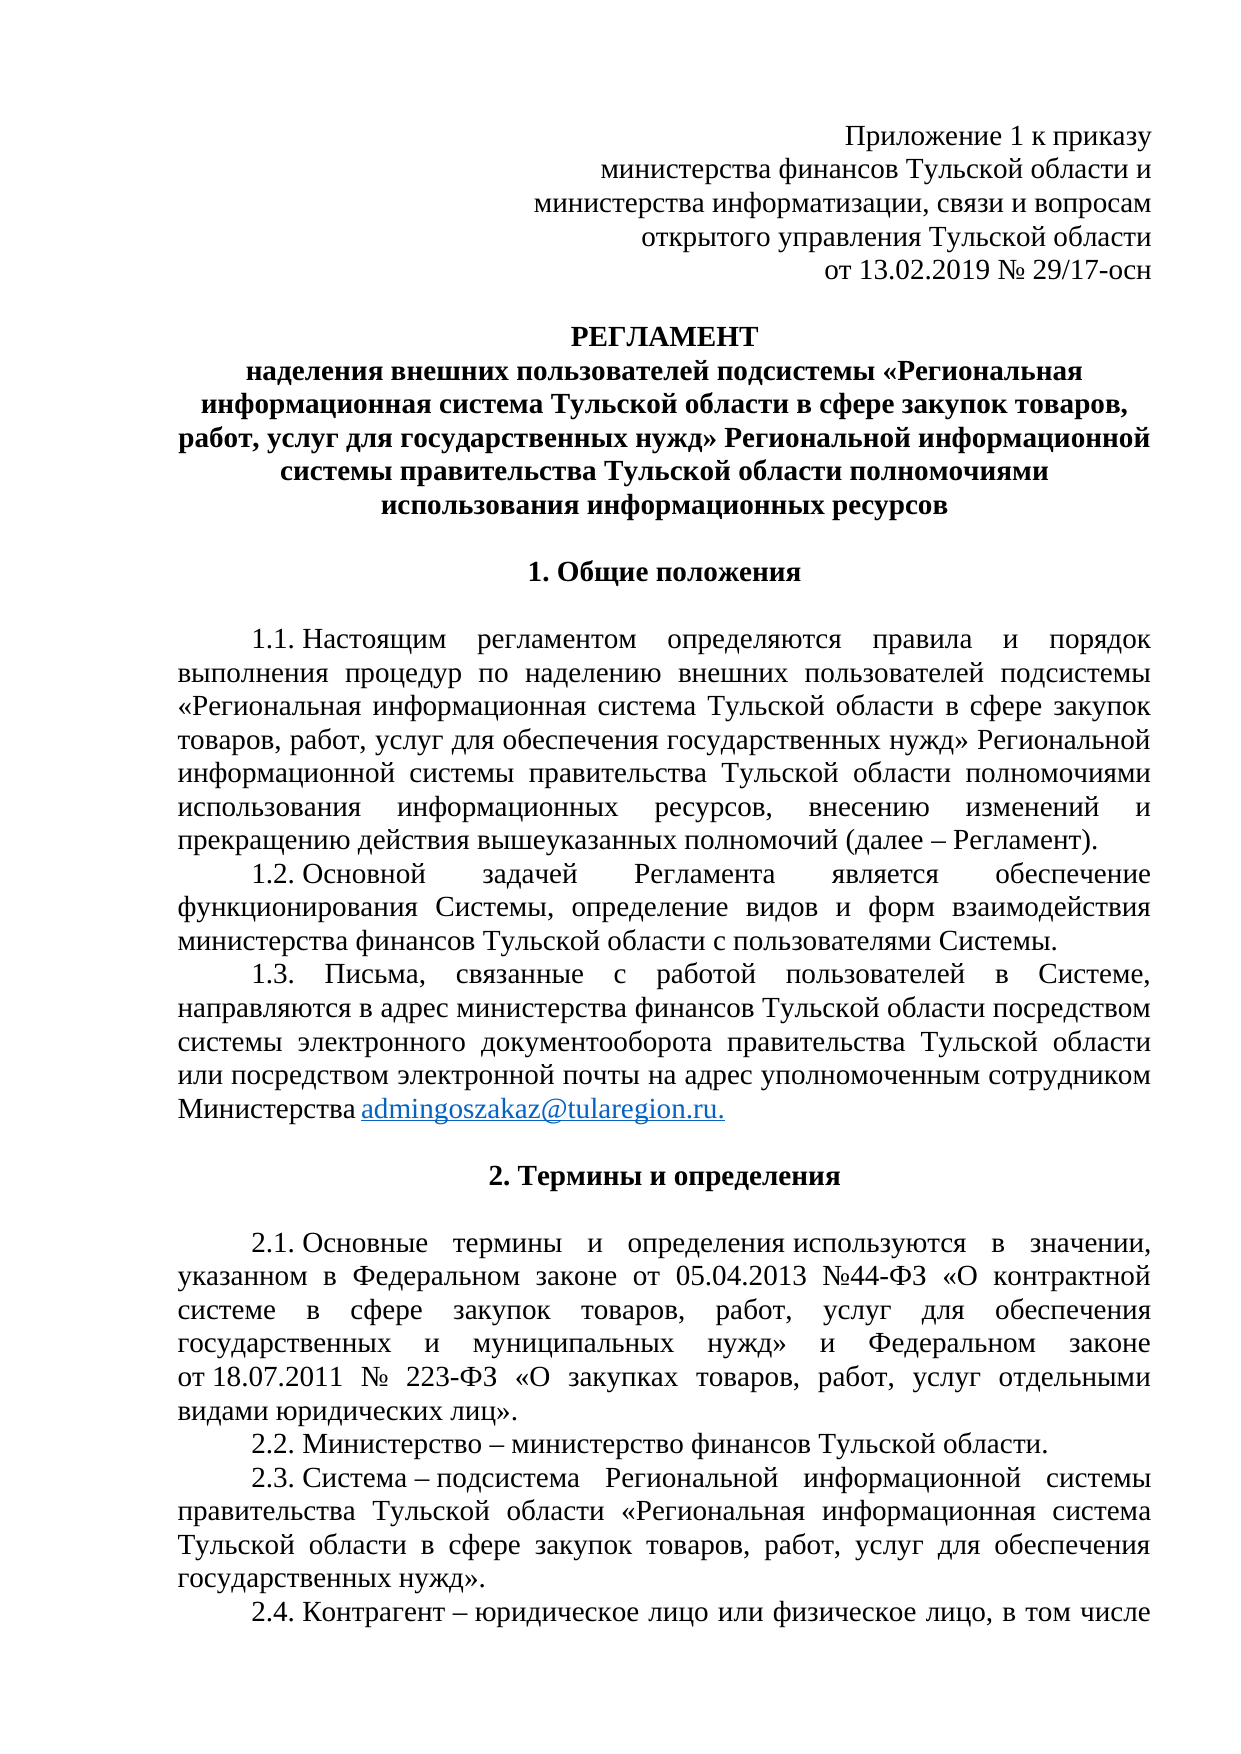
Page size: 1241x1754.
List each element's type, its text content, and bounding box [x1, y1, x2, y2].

text 2. Термины и определения [177, 1158, 1152, 1191]
text 2.3. Система – подсистема Региональной информационной системы правительства Тульской области «Региональная информационная система Тульской области в сфере закупок товаров, работ, услуг для обеспечения государственных нужд». [177, 1460, 1152, 1594]
text 2.2. Министерство – министерство финансов Тульской области. [177, 1426, 1152, 1460]
text наделения внешних пользователей подсистемы «Региональная информационная система Тульской области в сфере закупок товаров, работ, услуг для государственных нужд» Региональной информационной системы правительства Тульской области полномочиями использования информационных ресурсов [177, 353, 1152, 521]
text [177, 1594, 1152, 1627]
text 1.3. Письма, связанные с работой пользователей в Системе, направляются в адрес министерства финансов Тульской области посредством системы электронного документооборота правительства Тульской области или посредством электронной почты на адрес уполномоченным сотрудником Министерства admingoszakaz@tularegion.ru. [177, 957, 1152, 1124]
text Регламент [177, 319, 1152, 353]
text от 13.02.2019 № 29/17-осн [532, 252, 1152, 286]
text 1.1. Настоящим регламентом определяются правила и порядок выполнения процедур по наделению внешних пользователей подсистемы «Региональная информационная система Тульской области в сфере закупок товаров, работ, услуг для обеспечения государственных нужд» Региональной информационной системы правительства Тульской области полномочиями использования информационных ресурсов, внесению изменений и прекращению действия вышеуказанных полномочий (далее – Регламент). [177, 621, 1152, 856]
text 1.2. Основной задачей Регламента является обеспечение функционирования Системы, определение видов и форм взаимодействия министерства финансов Тульской области с пользователями Системы. [177, 856, 1152, 957]
text 1. Общие положения [177, 554, 1152, 588]
text 2.1. Основные термины и определения используются в значении, указанном в Федеральном законе от 05.04.2013 №44-ФЗ «О контрактной системе в сфере закупок товаров, работ, услуг для обеспечения государственных и муниципальных нужд» и Федеральном законе от 18.07.2011 № 223-ФЗ «О закупках товаров, работ, услуг отдельными видами юридических лиц». [177, 1225, 1152, 1426]
text министерства финансов Тульской области и министерства информатизации, связи и вопросам открытого управления Тульской области [532, 152, 1152, 252]
text Приложение 1 к приказу [591, 118, 1152, 152]
